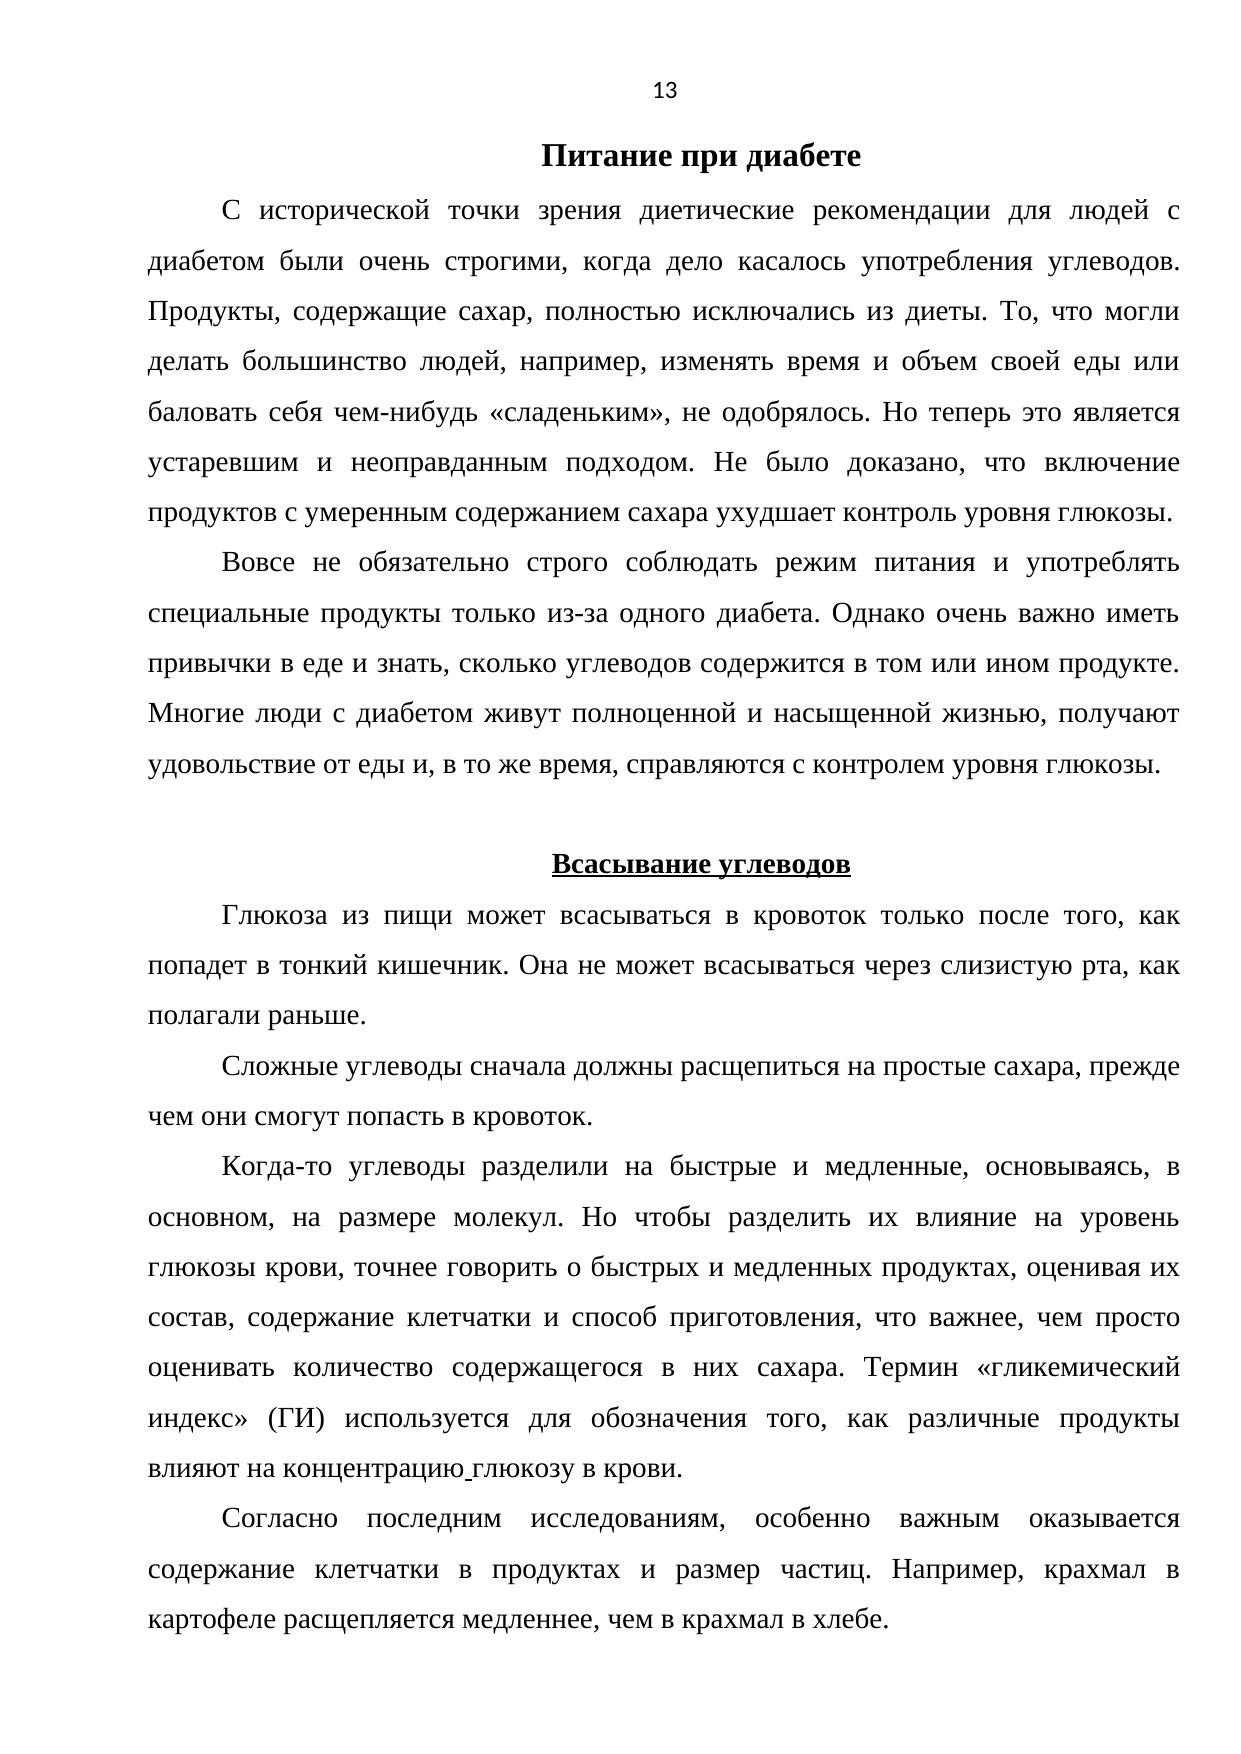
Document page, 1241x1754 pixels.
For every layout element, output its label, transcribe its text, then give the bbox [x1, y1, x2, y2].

text Глюкоза из пищи может всасываться в кровоток только после того, как попадет в тонкий кишечник. Она не может всасываться через слизистую рта, как полагали раньше. [148, 897, 1181, 1031]
text Сложные углеводы сначала должны расщепиться на простые сахара, прежде чем они смогут попасть в кровоток. [148, 1048, 1181, 1132]
text С исторической точки зрения диетические рекомендации для людей с диабетом были очень строгими, когда дело касалось употребления углеводов. Продукты, содержащие сахар, полностью исключались из диеты. То, что могли делать большинство людей, например, изменять время и объем своей еды или баловать себя чем-нибудь «сладеньким», не одобрялось. Но теперь это является устаревшим и неоправданным подходом. Не было доказано, что включение продуктов с умеренным содержанием сахара ухудшает контроль уровня глюкозы. [148, 192, 1181, 528]
text Когда-то углеводы разделили на быстрые и медленные, основываясь, в основном, на размере молекул. Но чтобы разделить их влияние на уровень глюкозы крови, точнее говорить о быстрых и медленных продуктах, оценивая их состав, содержание клетчатки и способ приготовления, что важнее, чем просто оценивать количество содержащегося в них сахара. Термин «гликемический индекс» (ГИ) используется для обозначения того, как различные продукты влияют на концентрацию глюкозу в крови. [148, 1148, 1181, 1484]
text Питание при диабете [148, 135, 1181, 173]
text Вовсе не обязательно строго соблюдать режим питания и употреблять специальные продукты только из-за одного диабета. Однако очень важно иметь привычки в еде и знать, сколько углеводов содержится в том или ином продукте. Многие люди с диабетом живут полноценной и насыщенной жизнью, получают удовольствие от еды и, в то же время, справляются с контролем уровня глюкозы. [148, 544, 1181, 779]
text Всасывание углеводов [148, 846, 1181, 880]
text Согласно последним исследованиям, особенно важным оказывается содержание клетчатки в продуктах и размер частиц. Например, крахмал в картофеле расщепляется медленнее, чем в крахмал в хлебе. [148, 1501, 1181, 1635]
